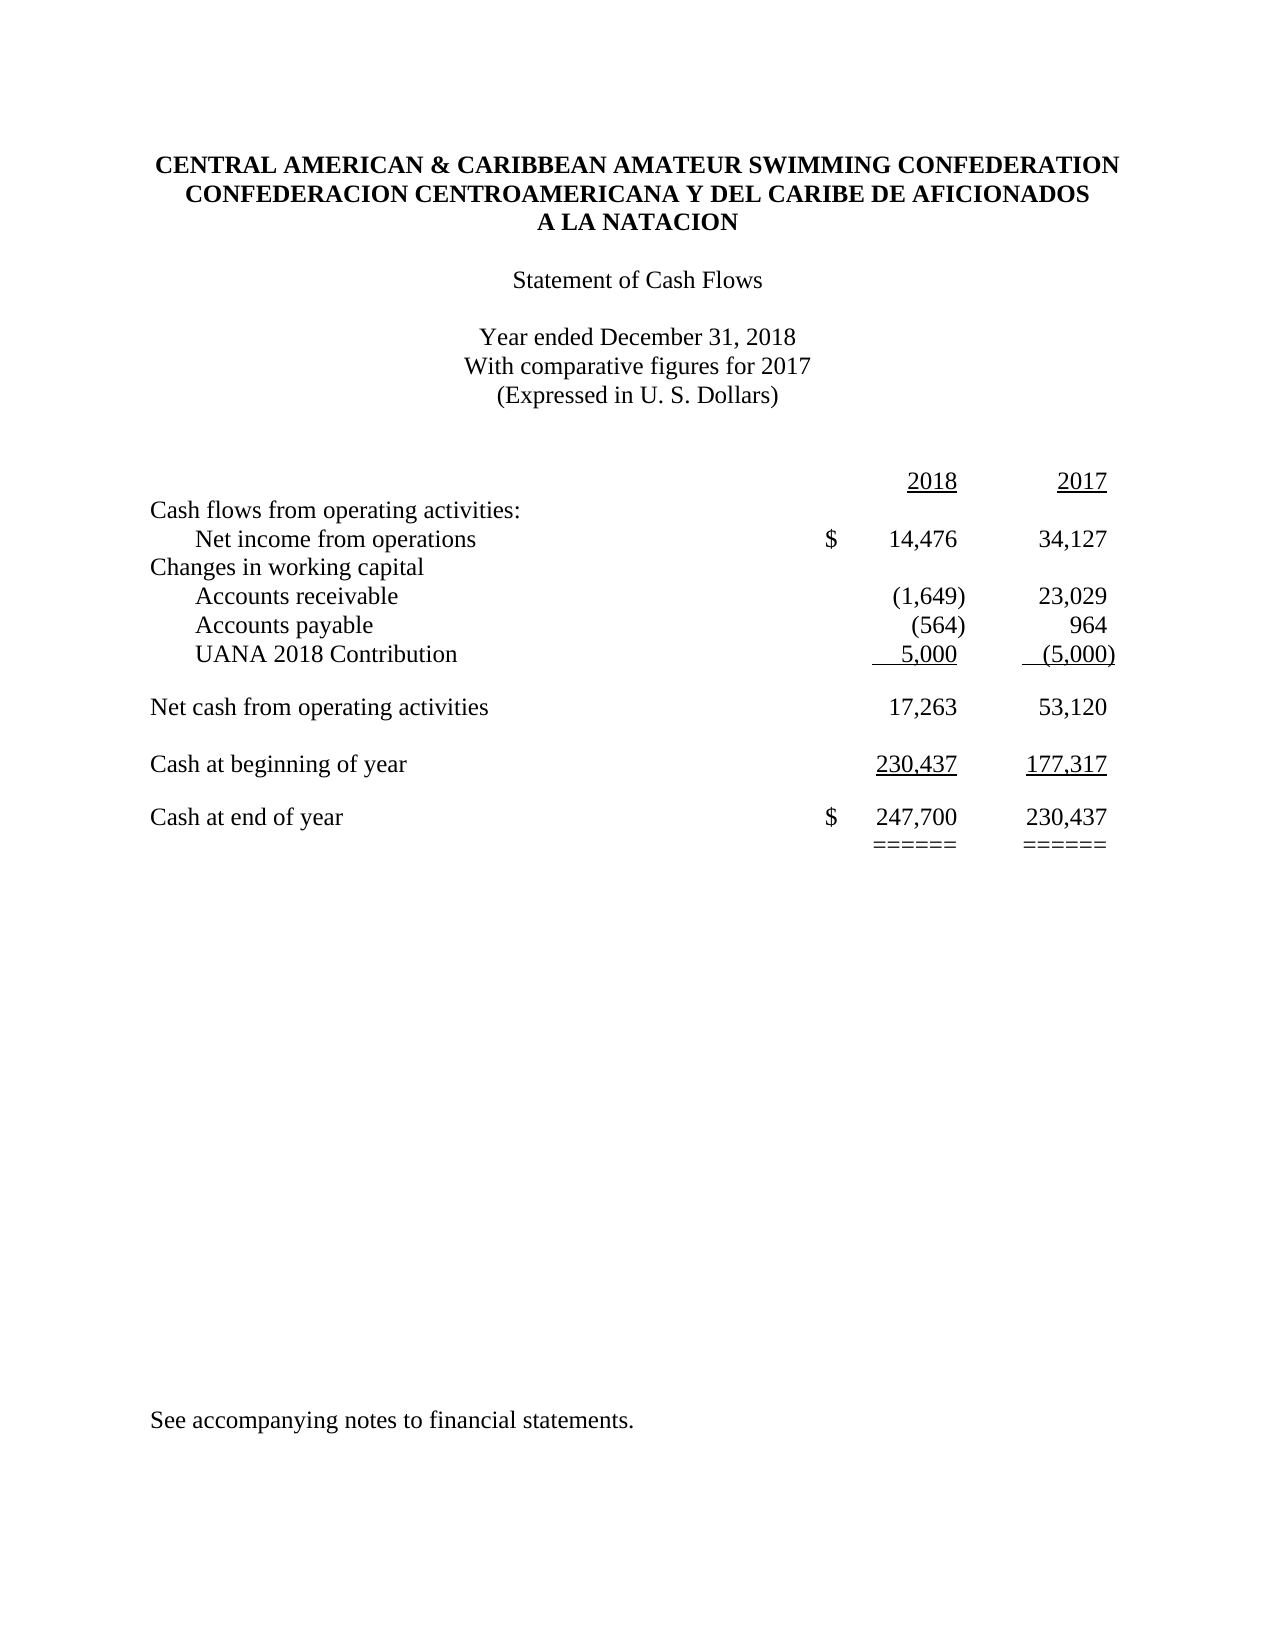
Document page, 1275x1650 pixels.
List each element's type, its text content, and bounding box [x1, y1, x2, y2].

text Changes in working capital [150, 552, 1125, 581]
text See accompanying notes to financial statements. [150, 1406, 1125, 1434]
text A LA NATACION [150, 207, 1125, 236]
text Net income from operations $ 14,476 34,127 [150, 524, 1125, 552]
text With comparative figures for 2017 [150, 351, 1125, 380]
text UANA 2018 Contribution 5,000 (5,000) [150, 639, 1125, 667]
text Statement of Cash Flows [150, 265, 1125, 294]
text Year ended December 31, 2018 [150, 322, 1125, 351]
text ====== ====== [150, 831, 1125, 859]
text Net cash from operating activities 17,263 53,120 [150, 692, 1125, 720]
text Accounts receivable (1,649) 23,029 [150, 581, 1125, 610]
text Cash flows from operating activities: [150, 495, 1125, 524]
text Accounts payable (564) 964 [150, 610, 1125, 639]
text CONFEDERACION CENTROAMERICANA Y DEL CARIBE DE AFICIONADOS [150, 179, 1125, 207]
text Cash at beginning of year 230,437 177,317 [150, 749, 1125, 778]
text (Expressed in U. S. Dollars) [150, 380, 1125, 409]
text Cash at end of year $ 247,700 230,437 [150, 802, 1125, 831]
text CENTRAL AMERICAN & CARIBBEAN AMATEUR SWIMMING CONFEDERATION [150, 150, 1125, 179]
text 2018 2017 [150, 466, 1125, 495]
